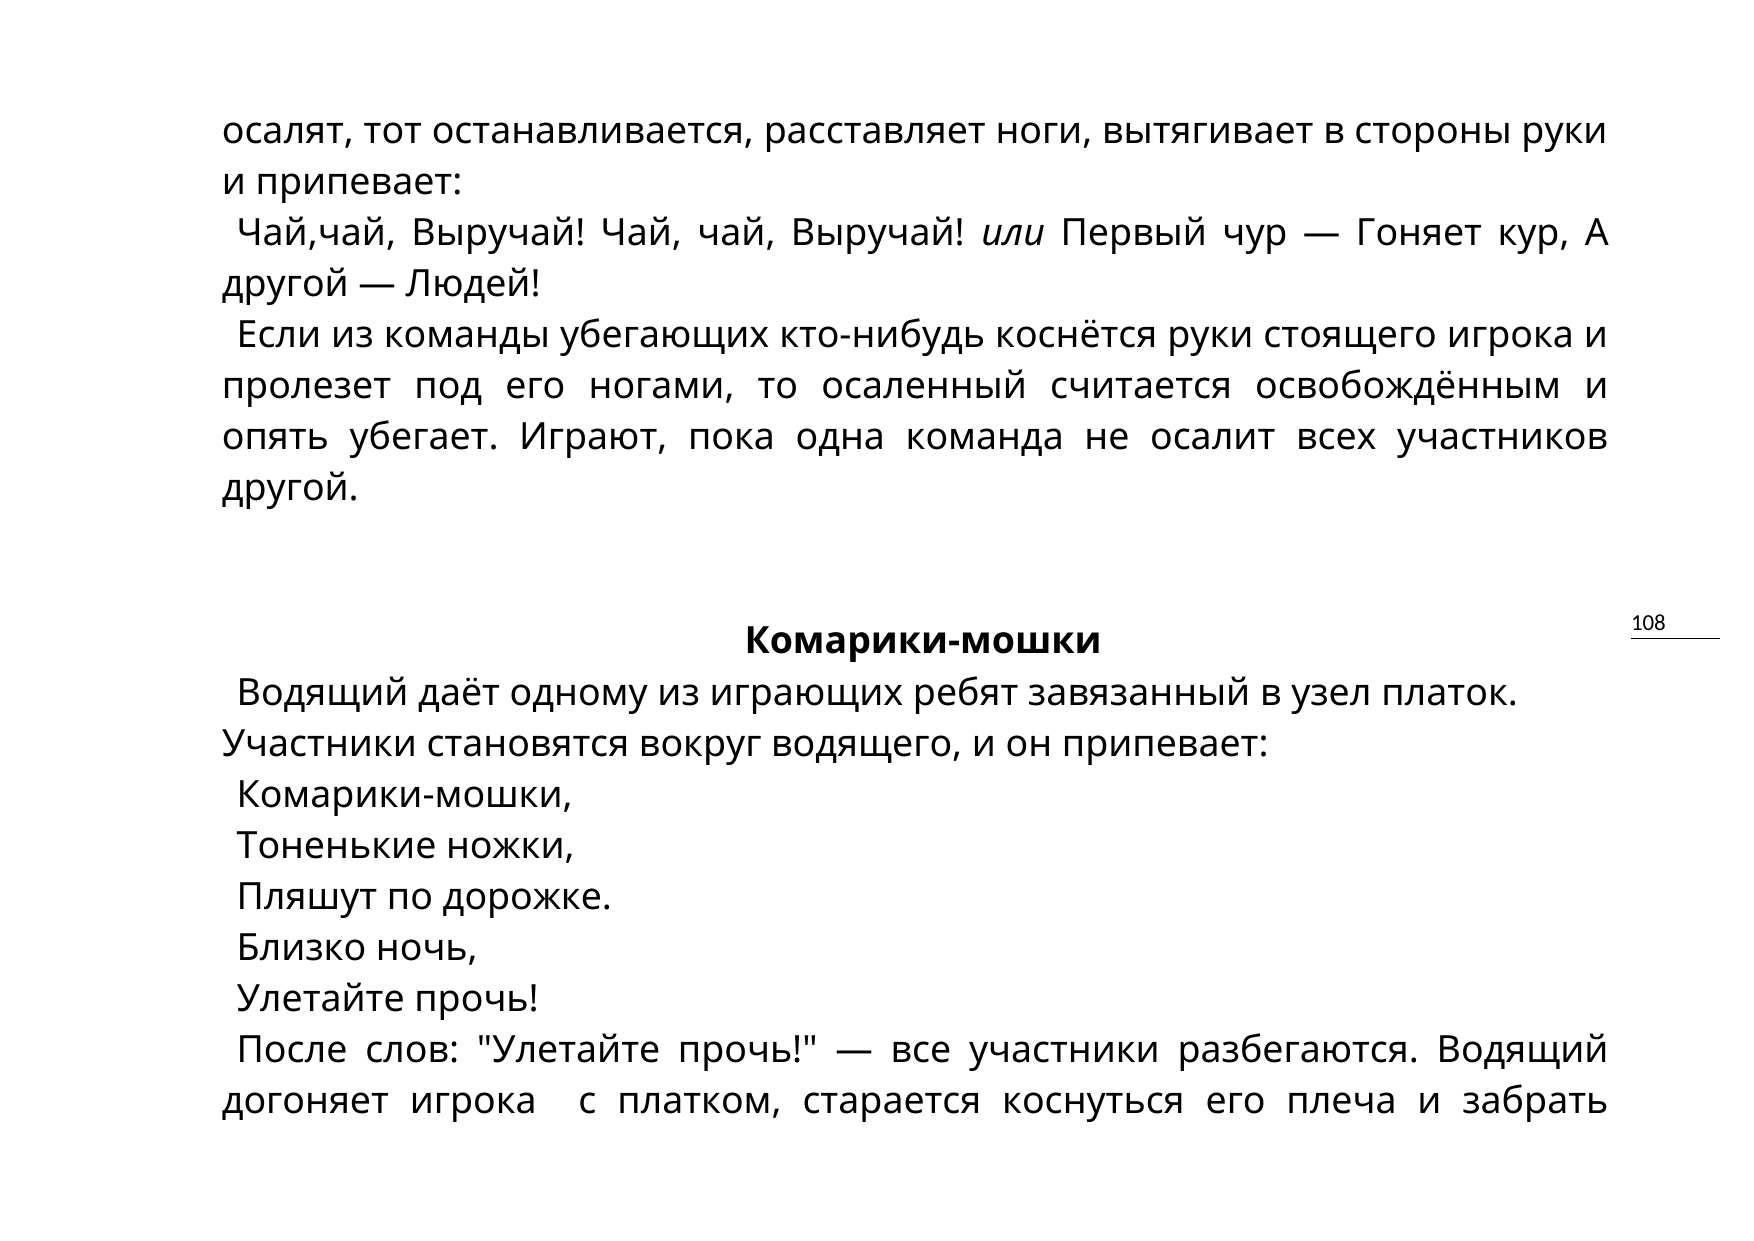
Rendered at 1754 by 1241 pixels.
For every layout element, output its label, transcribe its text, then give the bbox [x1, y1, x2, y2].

text Комарики-мошки [222, 614, 1609, 665]
text Тоненькие ножки, [222, 818, 1609, 869]
text Близко ночь, [222, 920, 1609, 971]
text Улетайте прочь! [222, 971, 1609, 1022]
text Пляшут по дорожке. [222, 869, 1609, 920]
text Комарики-мошки, [222, 767, 1609, 818]
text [222, 1022, 1609, 1124]
text Чай,чай, Выручай! Чай, чай, Выручай! или Первый чур — Гоняет кур, А другой — Людей! [222, 206, 1609, 308]
text Если из команды убегающих кто-нибудь коснётся руки стоящего игрока и пролезет под его ногами, то осаленный считается освобождённым и опять убегает. Играют, пока одна команда не осалит всех участников другой. [222, 308, 1609, 512]
text Водящий даёт одному из играющих ребят завязанный в узел платок. Участники становятся вокруг водящего, и он припевает: [222, 665, 1609, 767]
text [222, 103, 1609, 206]
